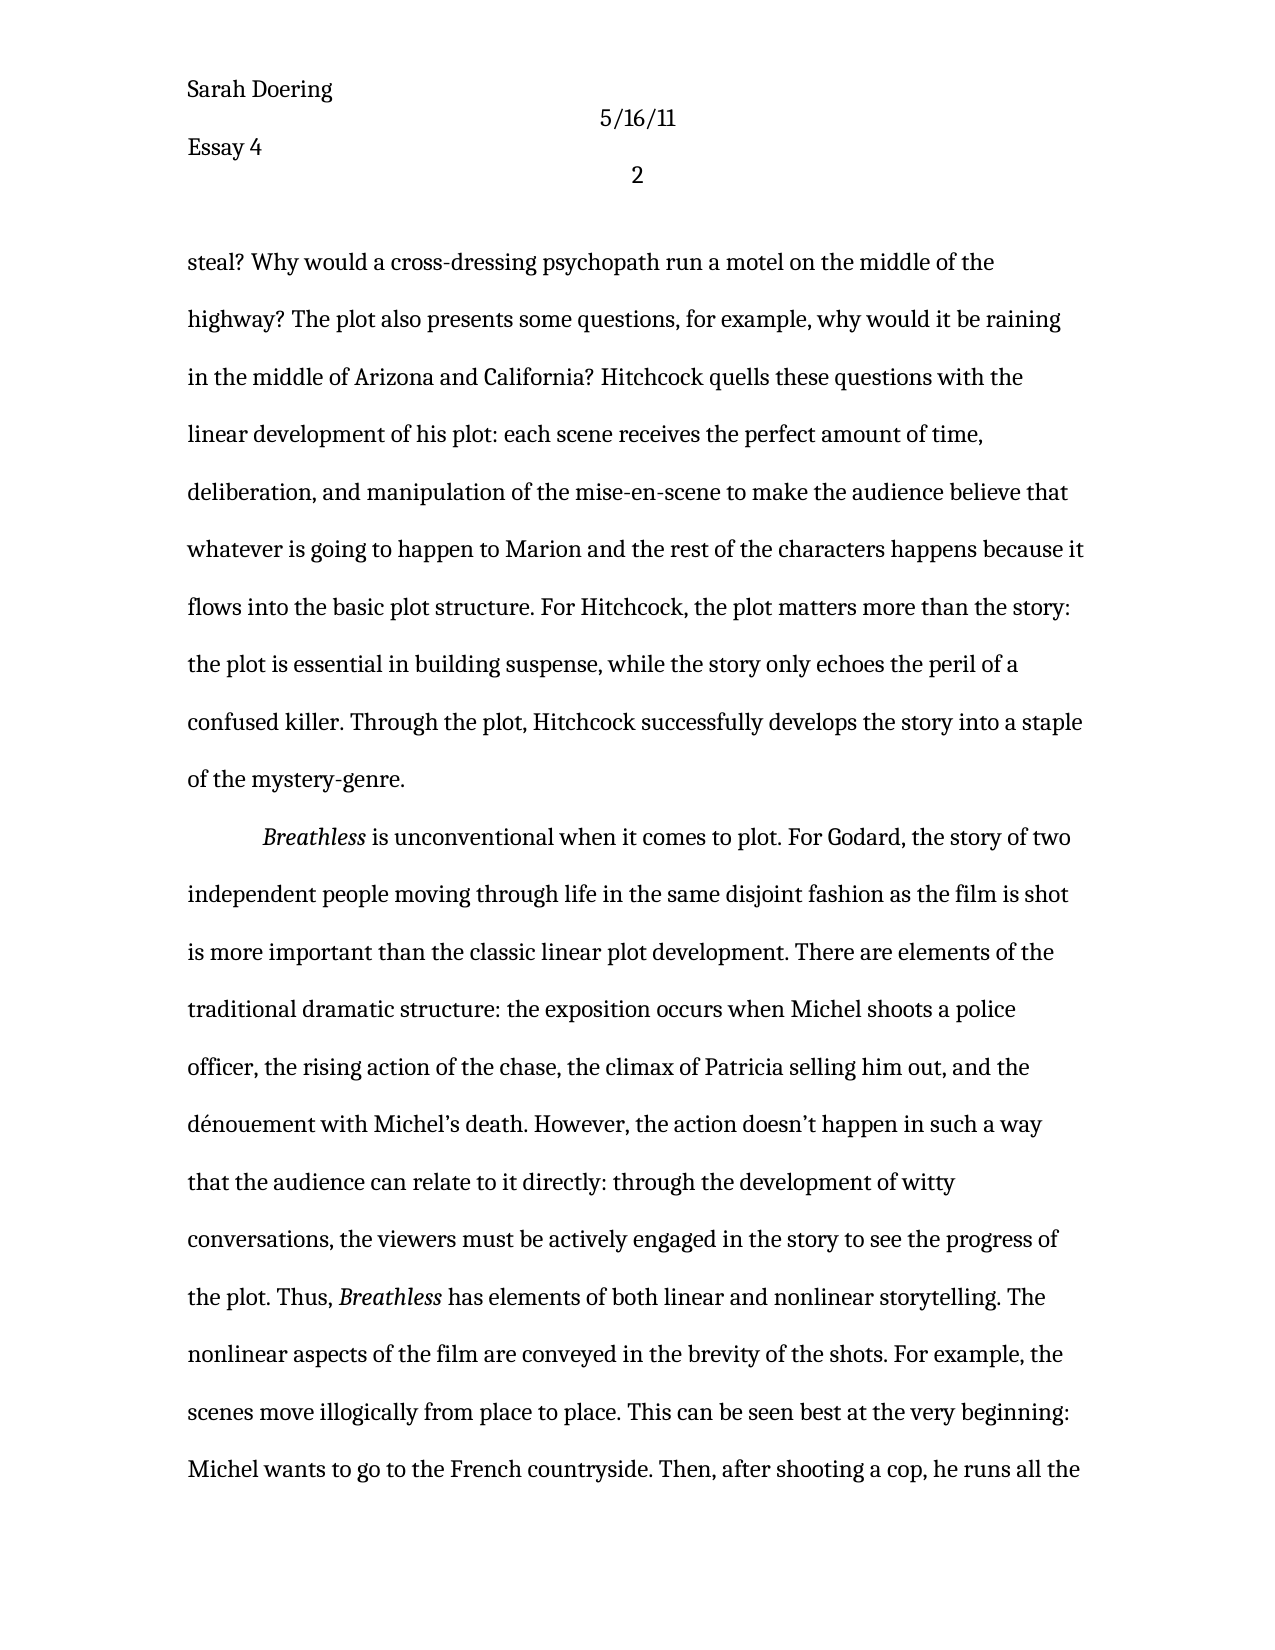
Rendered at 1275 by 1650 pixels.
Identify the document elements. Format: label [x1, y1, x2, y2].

text [187, 247, 1087, 794]
text [187, 822, 1087, 1484]
